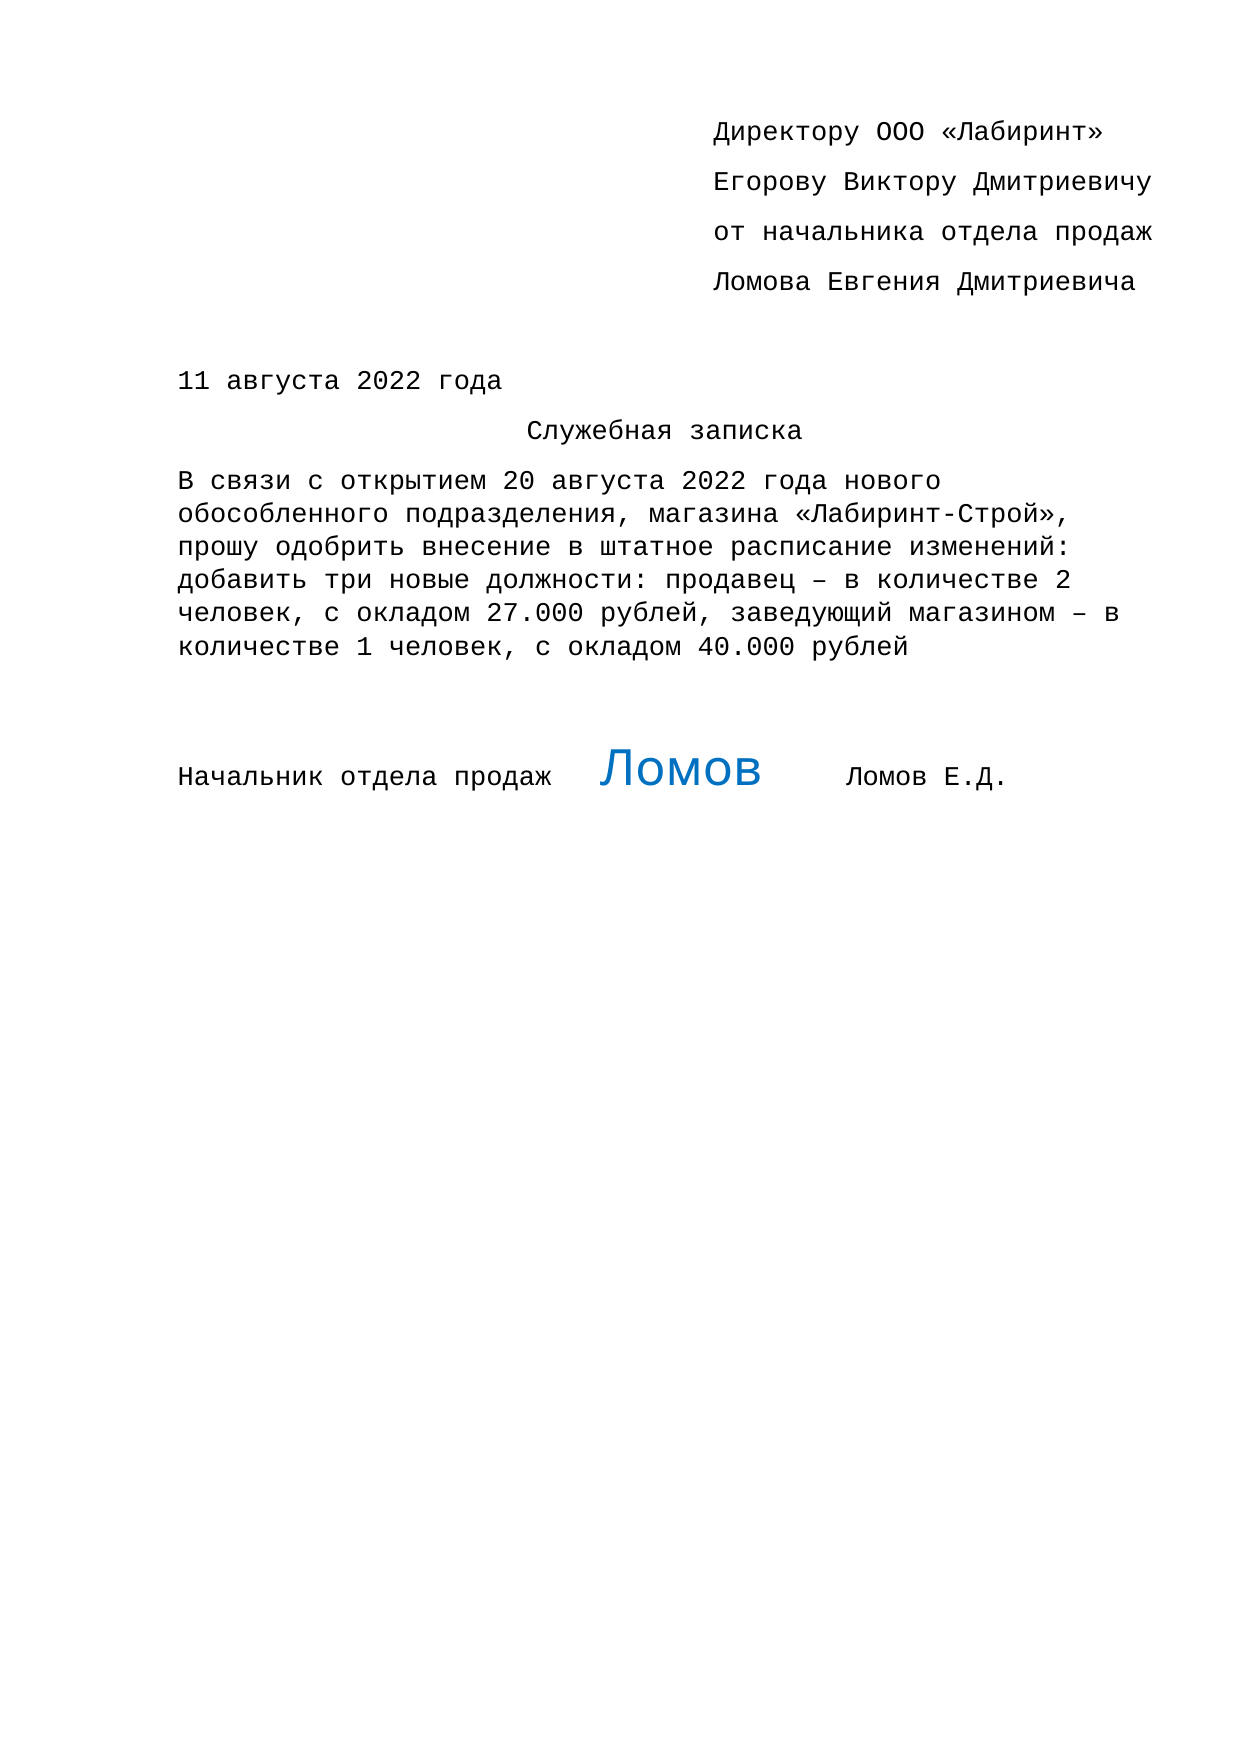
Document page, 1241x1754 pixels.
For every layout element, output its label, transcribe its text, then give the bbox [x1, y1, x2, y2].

text Ломова Евгения Дмитриевича [177, 267, 1152, 298]
text от начальника отдела продаж [177, 218, 1152, 248]
text В связи с открытием 20 августа 2022 года нового обособленного подразделения, магазина «Лабиринт-Строй», прошу одобрить внесение в штатное расписание изменений: добавить три новые должности: продавец – в количестве 2 человек, с окладом 27.000 рублей, заведующий магазином – в количестве 1 человек, с окладом 40.000 рублей [177, 467, 1152, 663]
text Начальник отдела продаж Ломов Ломов Е.Д. [177, 732, 1152, 800]
text Егорову Виктору Дмитриевичу [177, 168, 1152, 199]
text Служебная записка [177, 417, 1152, 448]
text 11 августа 2022 года [177, 367, 1152, 398]
text Директору ООО «Лабиринт» [177, 118, 1152, 149]
